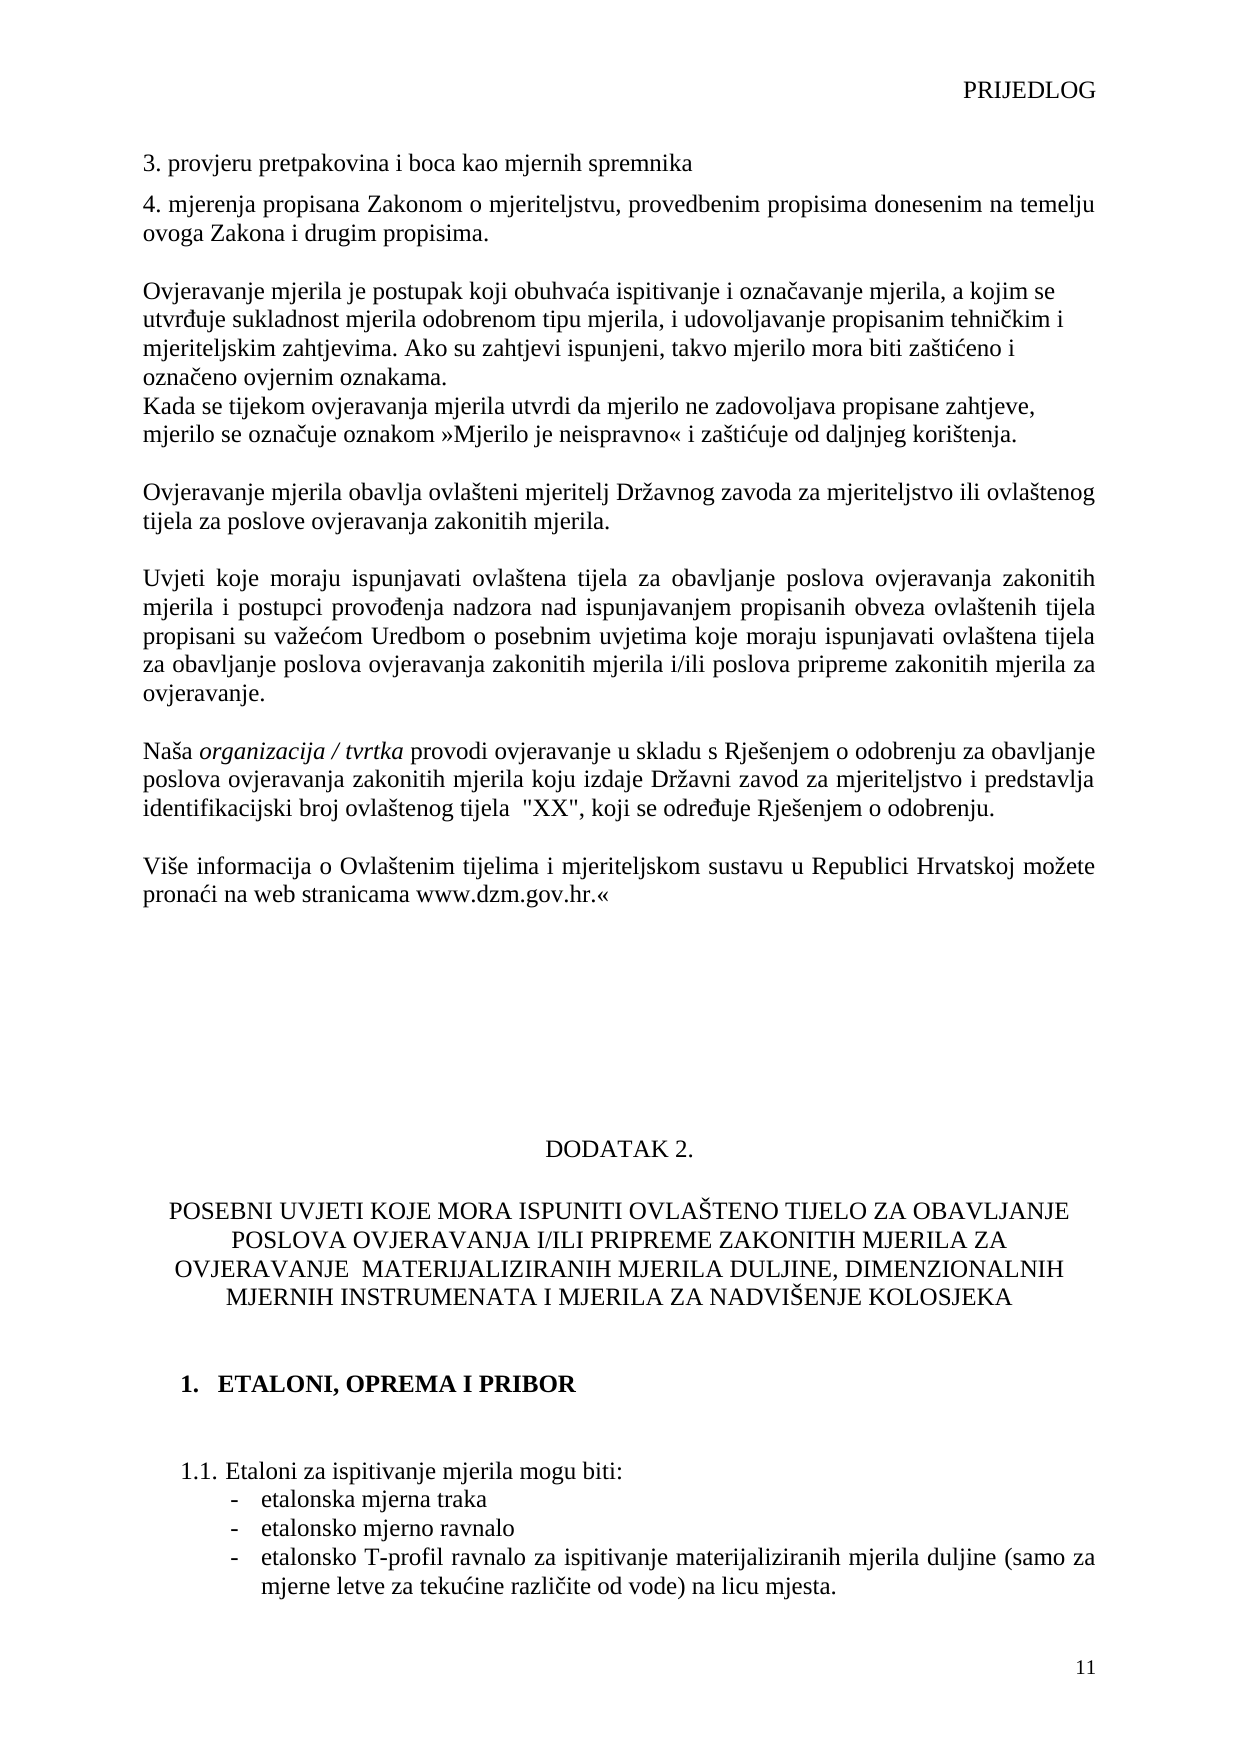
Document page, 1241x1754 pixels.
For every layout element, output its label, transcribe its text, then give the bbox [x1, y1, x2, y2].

list Etaloni za ispitivanje mjerila mogu biti: [180, 1456, 1096, 1484]
text Kada se tijekom ovjeravanja mjerila utvrdi da mjerilo ne zadovoljava propisane zahtjeve, mjerilo se označuje oznakom »Mjerilo je neispravno« i zaštićuje od daljnjeg korištenja. [143, 391, 1096, 448]
subtitle DODATAK 2. [143, 1134, 1096, 1163]
list etalonsko T-profil ravnalo za ispitivanje materijaliziranih mjerila duljine (samo za mjerne letve za tekućine različite od vode) na licu mjesta. [230, 1542, 1096, 1599]
list etalonska mjerna traka [230, 1484, 1096, 1513]
text 3. provjeru pretpakovina i boca kao mjernih spremnika [143, 148, 1096, 177]
text 4. mjerenja propisana Zakonom o mjeriteljstvu, provedbenim propisima donesenim na temelju ovoga Zakona i drugim propisima. [143, 189, 1096, 247]
text Ovjeravanje mjerila je postupak koji obuhvaća ispitivanje i označavanje mjerila, a kojim se utvrđuje sukladnost mjerila odobrenom tipu mjerila, i udovoljavanje propisanim tehničkim i mjeriteljskim zahtjevima. Ako su zahtjevi ispunjeni, takvo mjerilo mora biti zaštićeno i označeno ovjernim oznakama. [143, 276, 1096, 391]
text Ovjeravanje mjerila obavlja ovlašteni mjeritelj Državnog zavoda za mjeriteljstvo ili ovlaštenog tijela za poslove ovjeravanja zakonitih mjerila. [143, 477, 1096, 534]
text Više informacija o Ovlaštenim tijelima i mjeriteljskom sustavu u Republici Hrvatskoj možete pronaći na web stranicama www.dzm.gov.hr.« [143, 851, 1096, 908]
subtitle ETALONI, OPREMA I PRIBOR [180, 1369, 1096, 1398]
subtitle POSEBNI UVJETI KOJE MORA ISPUNITI OVLAŠTENO TIJELO ZA OBAVLJANJE POSLOVA OVJERAVANJA I/ILI PRIPREME ZAKONITIH MJERILA ZA OVJERAVANJE MATERIJALIZIRANIH MJERILA DULJINE, DIMENZIONALNIH MJERNIH INSTRUMENATA I MJERILA ZA NADVIŠENJE KOLOSJEKA [143, 1196, 1096, 1311]
list etalonsko mjerno ravnalo [230, 1513, 1096, 1542]
text Naša organizacija / tvrtka provodi ovjeravanje u skladu s Rješenjem o odobrenju za obavljanje poslova ovjeravanja zakonitih mjerila koju izdaje Državni zavod za mjeriteljstvo i predstavlja identifikacijski broj ovlaštenog tijela "XX", koji se određuje Rješenjem o odobrenju. [143, 736, 1096, 822]
text Uvjeti koje moraju ispunjavati ovlaštena tijela za obavljanje poslova ovjeravanja zakonitih mjerila i postupci provođenja nadzora nad ispunjavanjem propisanih obveza ovlaštenih tijela propisani su važećom Uredbom o posebnim uvjetima koje moraju ispunjavati ovlaštena tijela za obavljanje poslova ovjeravanja zakonitih mjerila i/ili poslova pripreme zakonitih mjerila za ovjeravanje. [143, 563, 1096, 707]
